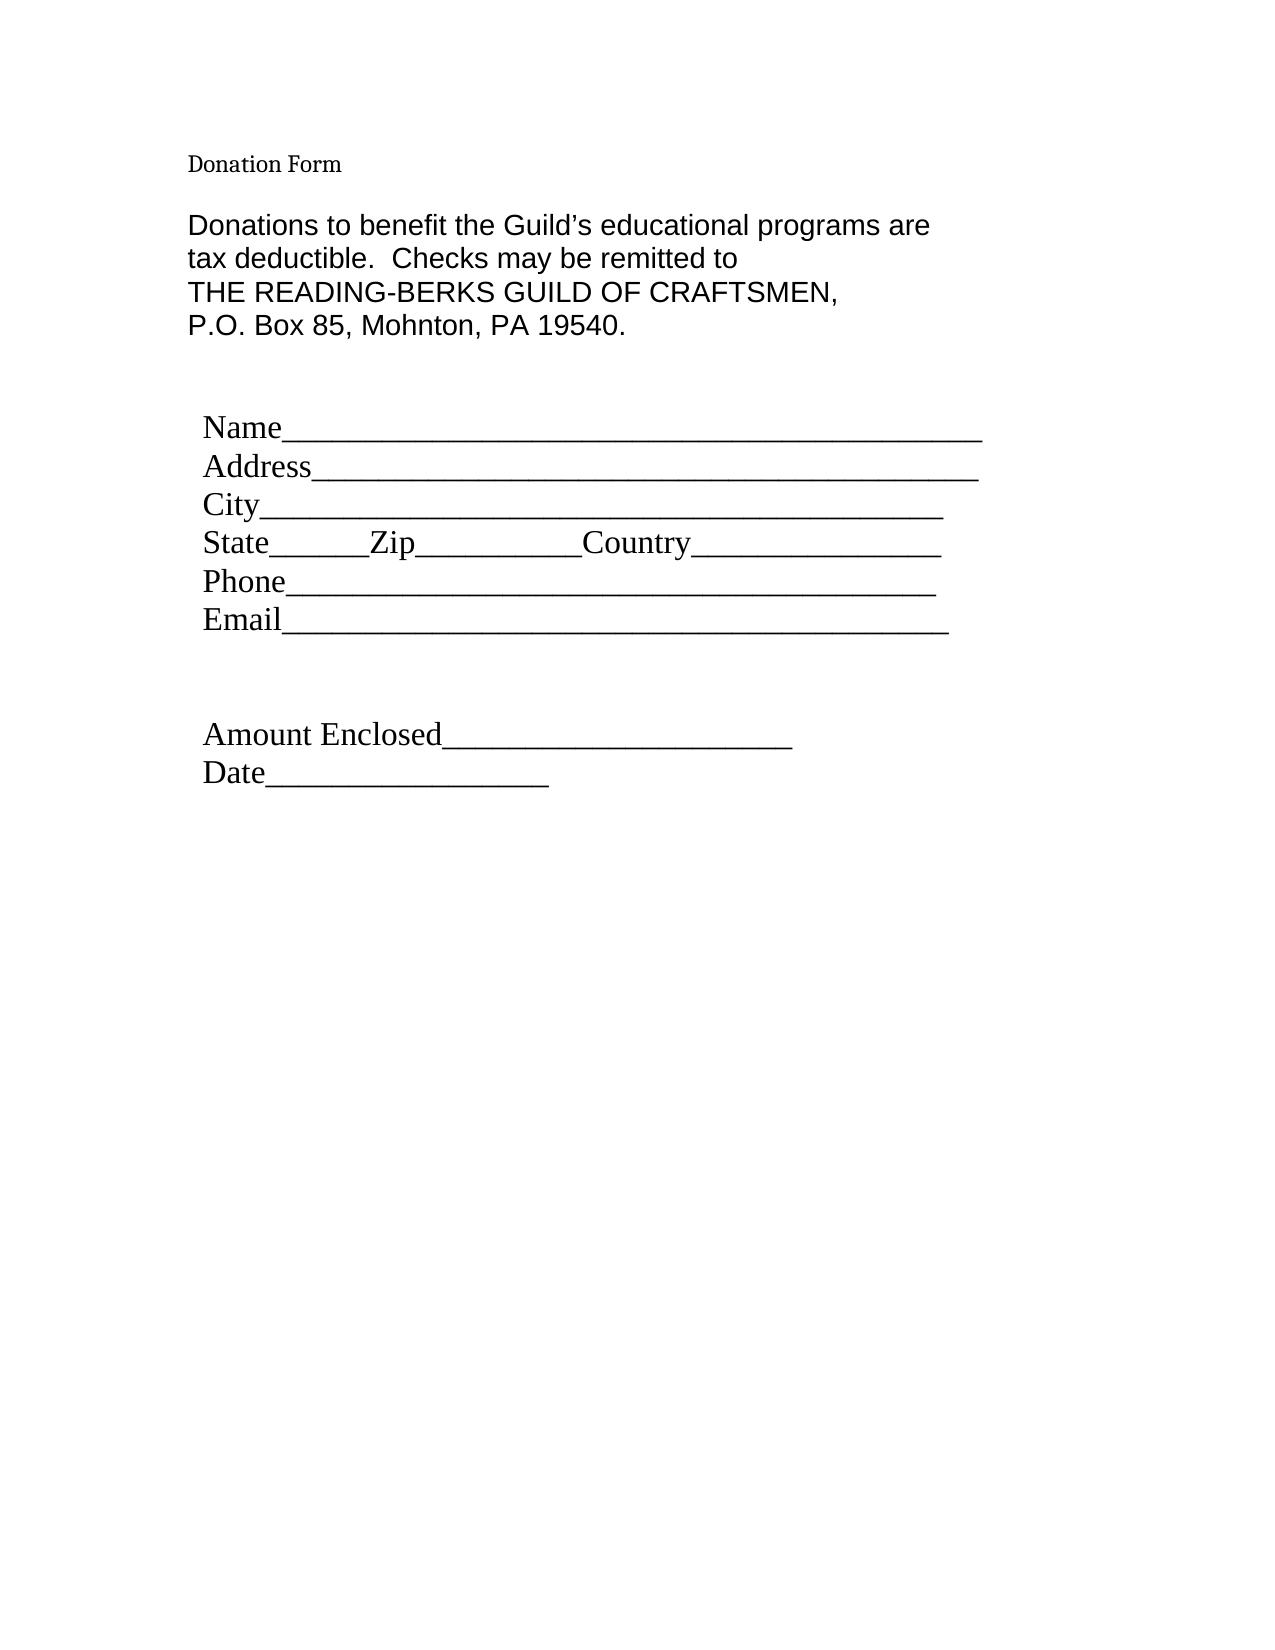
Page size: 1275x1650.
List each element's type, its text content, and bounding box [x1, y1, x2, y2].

text THE READING-BERKS GUILD OF CRAFTSMEN, [187, 274, 1087, 308]
text P.O. Box 85, Mohnton, PA 19540. [187, 308, 1087, 342]
text tax deductible. Checks may be remitted to [187, 241, 1087, 274]
text Donation Form [187, 150, 1087, 179]
text Donations to benefit the Guild’s educational programs are [187, 207, 1087, 241]
